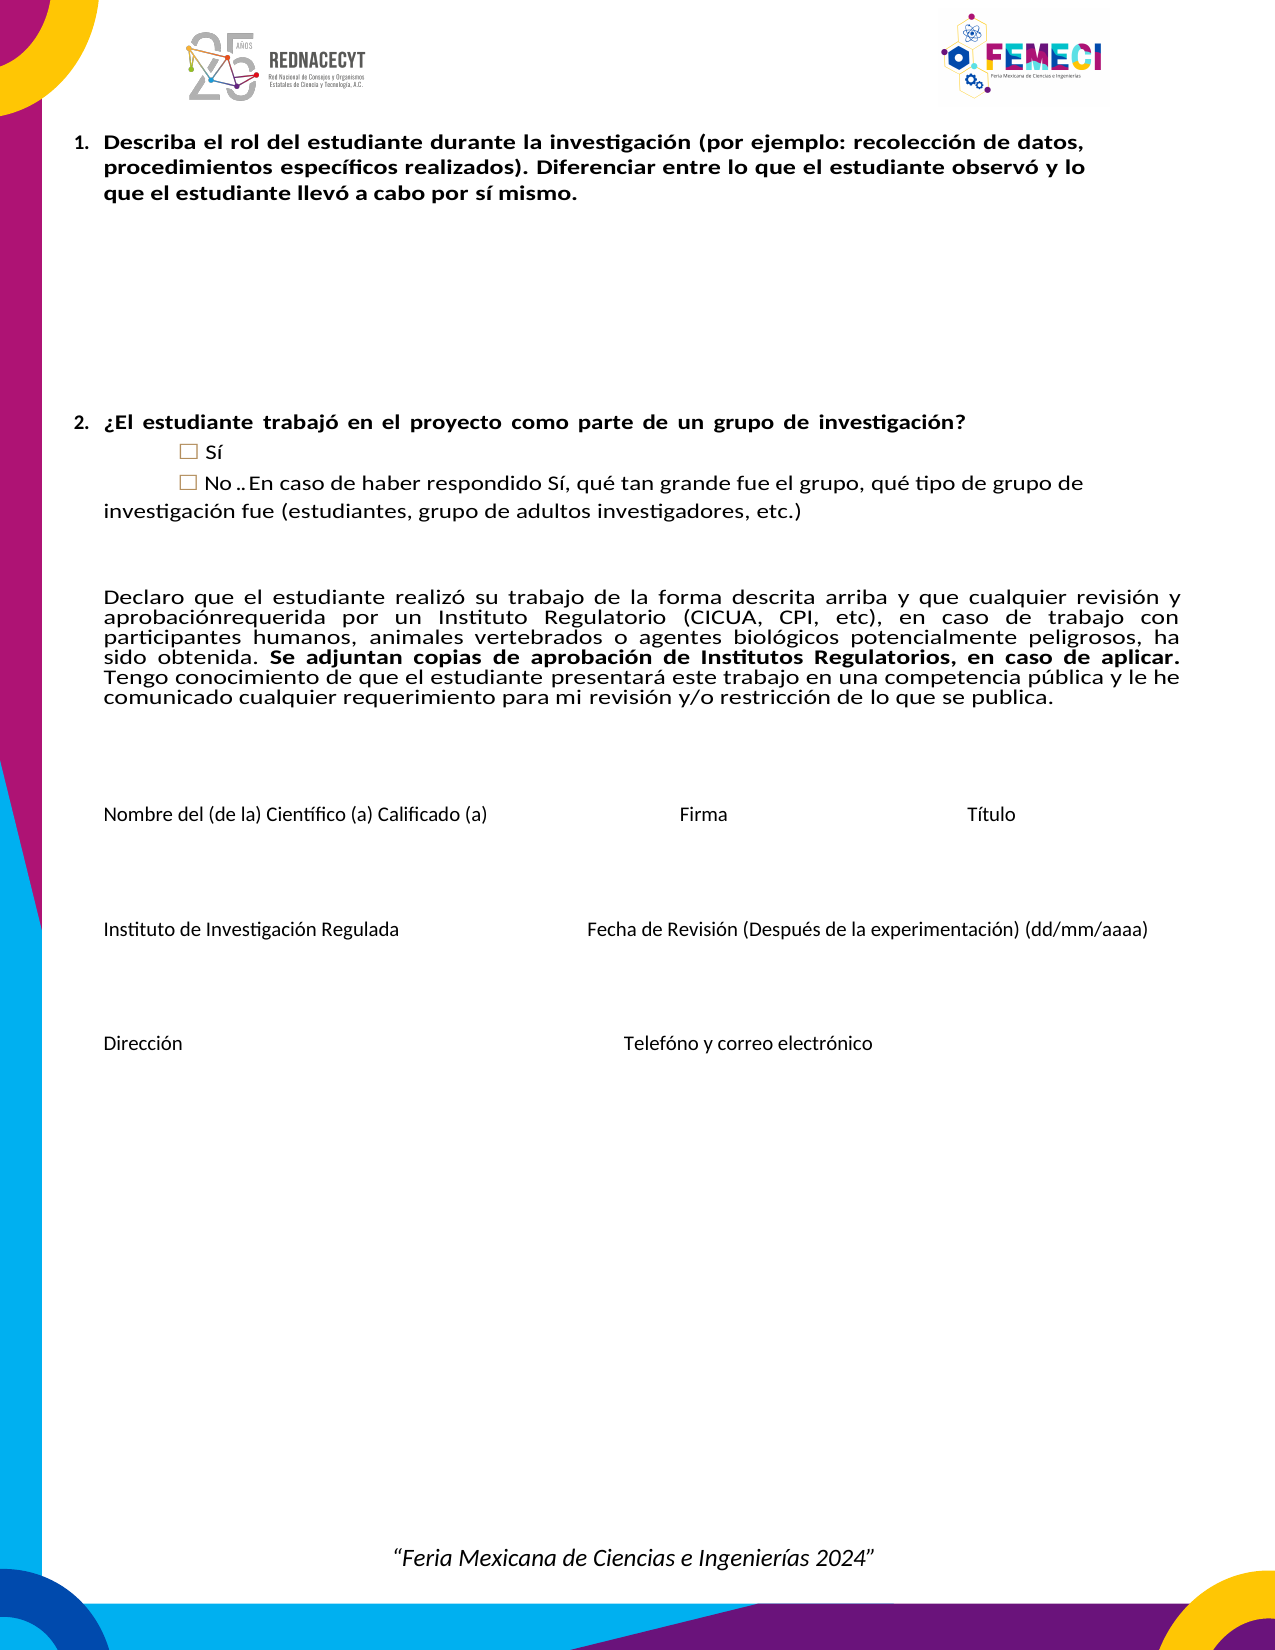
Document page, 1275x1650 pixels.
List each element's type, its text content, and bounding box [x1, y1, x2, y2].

picture [937, 8, 1110, 107]
list ¿El estudiante trabajó en el proyecto como parte de un grupo de investigación? ☐ Sí [74, 409, 1137, 465]
list ☐ No . . En caso de haber respondido Sí, qué tan grande fue el grupo, qué tipo de grupo de investigación fue (estudiantes, grupo de adultos investigadores, etc.) [103, 468, 1181, 523]
list Describa el rol del estudiante durante la investigación (por ejemplo: recolección de datos, procedimientos específicos realizados). Diferenciar entre lo que el estudiante observó y lo que el estudiante llevó a cabo por sí mismo. [74, 129, 1086, 205]
text Declaro que el estudiante realizó su trabajo de la forma descrita arriba y que cualquier revisión y aprobaciónrequerida por un Instituto Regulatorio (CICUA, CPI, etc), en caso de trabajo con participantes humanos, animales vertebrados o agentes biológicos potencialmente peligrosos, ha sido obtenida. Se adjuntan copias de aprobación de Institutos Regulatorios, en caso de aplicar. Tengo conocimiento de que el estudiante presentará este trabajo en una competencia pública y le he comunicado cualquier requerimiento para mi revisión y/o restricción de lo que se publica. [103, 588, 1181, 709]
list Nombre del (de la) Científico (a) Calificado (a) Firma Título [103, 802, 1196, 827]
list Dirección Telefóno y correo electrónico [103, 1030, 1181, 1056]
picture [172, 12, 379, 117]
list Instituto de Investigación Regulada Fecha de Revisión (Después de la experimentación) (dd/mm/aaaa) [103, 916, 1181, 941]
